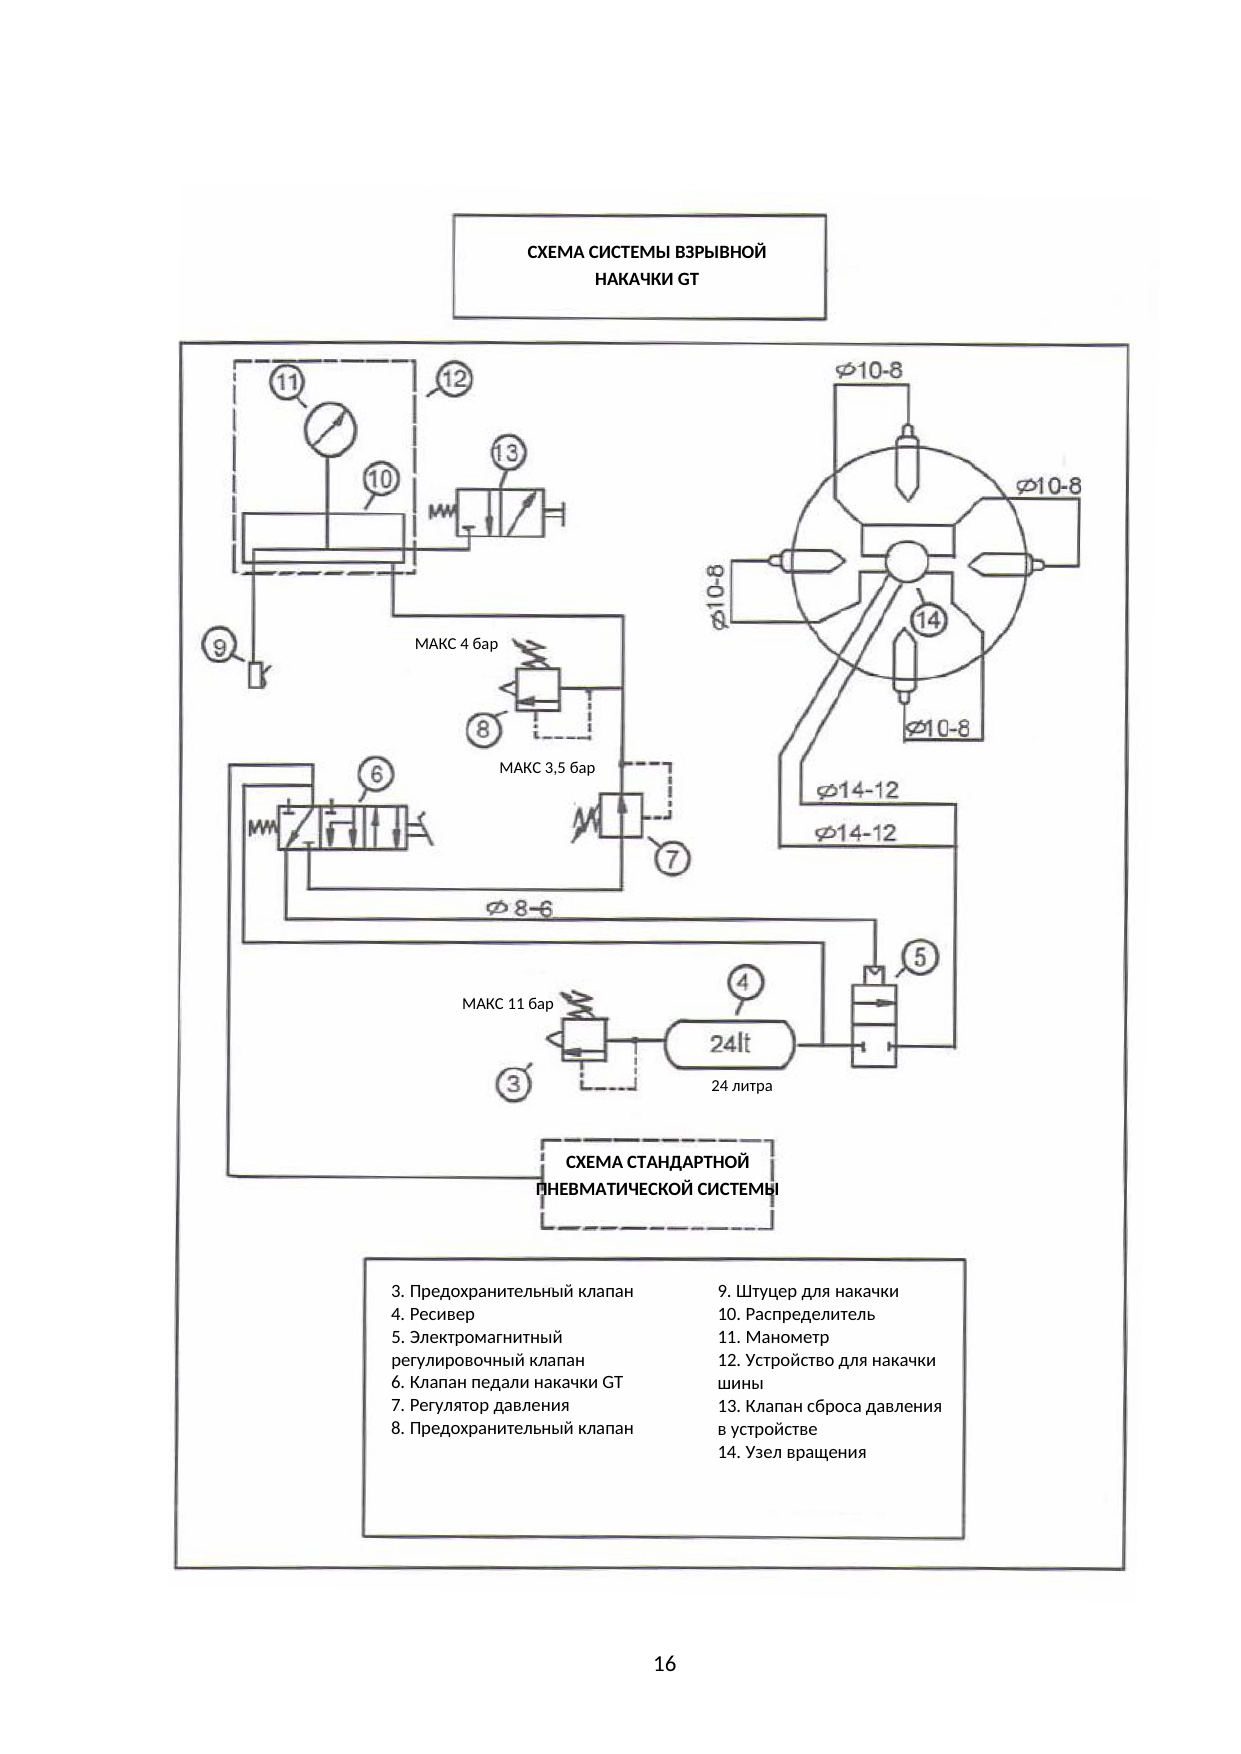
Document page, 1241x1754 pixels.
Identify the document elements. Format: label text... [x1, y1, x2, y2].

list Регулятор давления [391, 1393, 635, 1416]
list Манометр [717, 1325, 1176, 1348]
list Штуцер для накачки [717, 1279, 1176, 1302]
text СХЕМА СИСТЕМЫ ВЗРЫВНОЙ НАКАЧКИ GT [527, 241, 767, 290]
picture [937, 1348, 1160, 1440]
list Узел вращения [717, 1440, 1176, 1463]
text МАКС 4 бар [414, 633, 1176, 653]
list Предохранительный клапан [391, 1416, 635, 1439]
text МАКС 3,5 бар [161, 757, 933, 778]
text СХЕМА СТАНДАРТНОЙ ПНЕВМАТИЧЕСКОЙ СИСТЕМЫ [536, 1151, 780, 1200]
list Электромагнитный регулировочный клапан [391, 1325, 585, 1371]
list Предохранительный клапан [391, 1279, 635, 1302]
text 24 литра [308, 1076, 1176, 1096]
list Устройство для накачки шины [717, 1348, 937, 1394]
list Распределитель [717, 1302, 1176, 1325]
list Клапан сброса давления в устройстве [717, 1394, 943, 1440]
picture [167, 182, 1160, 1602]
list Клапан педали накачки GT [391, 1371, 635, 1393]
list Ресивер [391, 1302, 635, 1325]
text МАКС 11 бар [462, 993, 1176, 1013]
